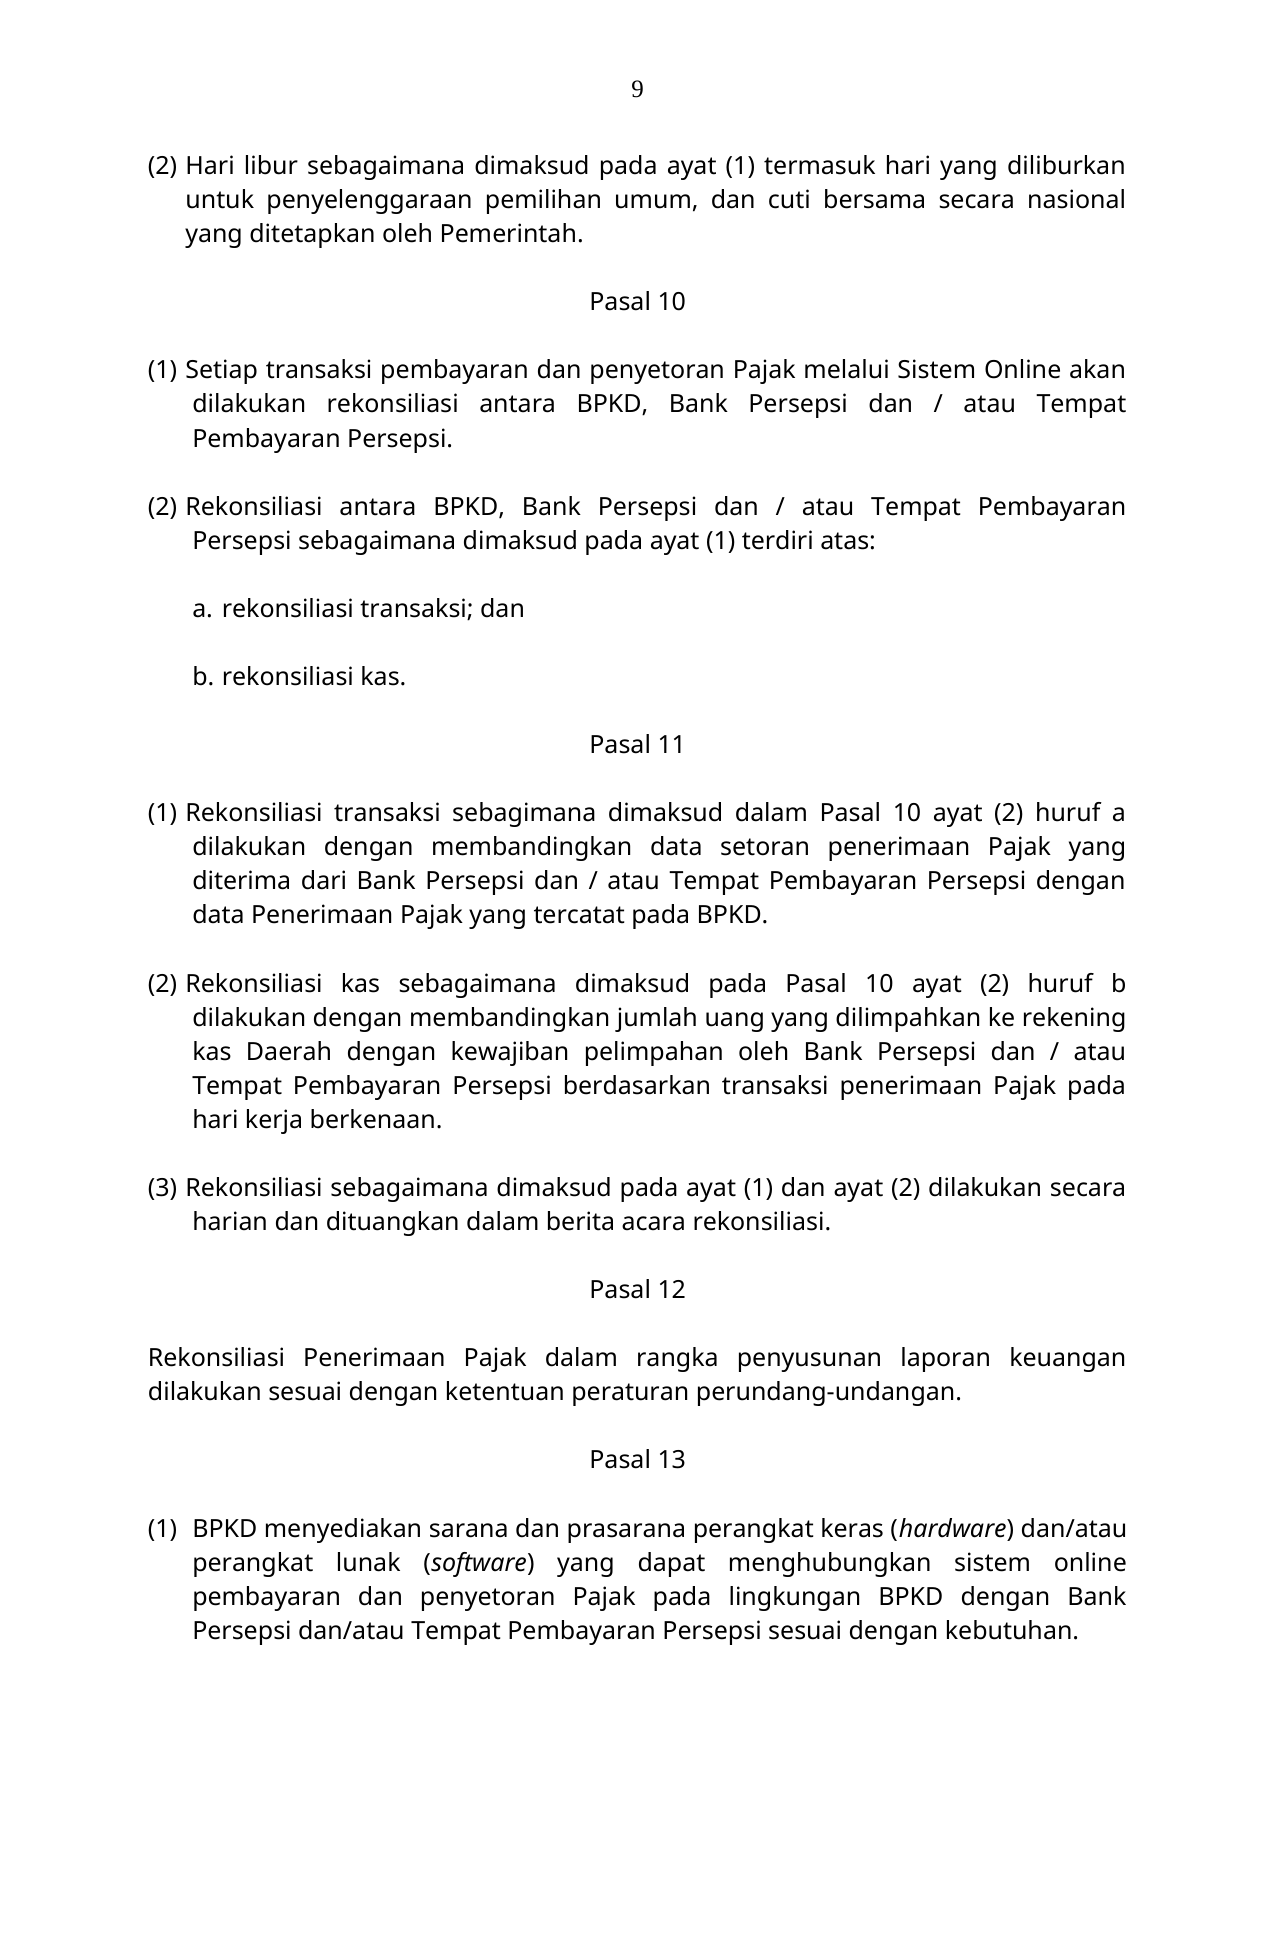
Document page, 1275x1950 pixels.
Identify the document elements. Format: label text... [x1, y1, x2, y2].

list Rekonsiliasi kas sebagaimana dimaksud pada Pasal 10 ayat (2) huruf b dilakukan dengan membandingkan jumlah uang yang dilimpahkan ke rekening kas Daerah dengan kewajiban pelimpahan oleh Bank Persepsi dan / atau Tempat Pembayaran Persepsi berdasarkan transaksi penerimaan Pajak pada hari kerja berkenaan. [148, 965, 1127, 1136]
list BPKD menyediakan sarana dan prasarana perangkat keras (hardware) dan/atau perangkat lunak (software) yang dapat menghubungkan sistem online pembayaran dan penyetoran Pajak pada lingkungan BPKD dengan Bank Persepsi dan/atau Tempat Pembayaran Persepsi sesuai dengan kebutuhan. [148, 1510, 1127, 1646]
list Rekonsiliasi sebagaimana dimaksud pada ayat (1) dan ayat (2) dilakukan secara harian dan dituangkan dalam berita acara rekonsiliasi. [148, 1169, 1127, 1238]
list rekonsiliasi kas. [192, 659, 1127, 693]
list Rekonsiliasi antara BPKD, Bank Persepsi dan / atau Tempat Pembayaran Persepsi sebagaimana dimaksud pada ayat (1) terdiri atas: [148, 488, 1127, 556]
text Pasal 10 [148, 284, 1127, 318]
text Pasal 12 [148, 1272, 1127, 1306]
text Rekonsiliasi Penerimaan Pajak dalam rangka penyusunan laporan keuangan dilakukan sesuai dengan ketentuan peraturan perundang-undangan. [148, 1340, 1127, 1408]
text Pasal 13 [148, 1442, 1127, 1476]
list Rekonsiliasi transaksi sebagimana dimaksud dalam Pasal 10 ayat (2) huruf a dilakukan dengan membandingkan data setoran penerimaan Pajak yang diterima dari Bank Persepsi dan / atau Tempat Pembayaran Persepsi dengan data Penerimaan Pajak yang tercatat pada BPKD. [148, 795, 1127, 931]
text Pasal 11 [148, 727, 1127, 761]
list Hari libur sebagaimana dimaksud pada ayat (1) termasuk hari yang diliburkan untuk penyelenggaraan pemilihan umum, dan cuti bersama secara nasional yang ditetapkan oleh Pemerintah. [148, 148, 1127, 250]
list Setiap transaksi pembayaran dan penyetoran Pajak melalui Sistem Online akan dilakukan rekonsiliasi antara BPKD, Bank Persepsi dan / atau Tempat Pembayaran Persepsi. [148, 352, 1127, 454]
list rekonsiliasi transaksi; dan [192, 591, 1127, 624]
